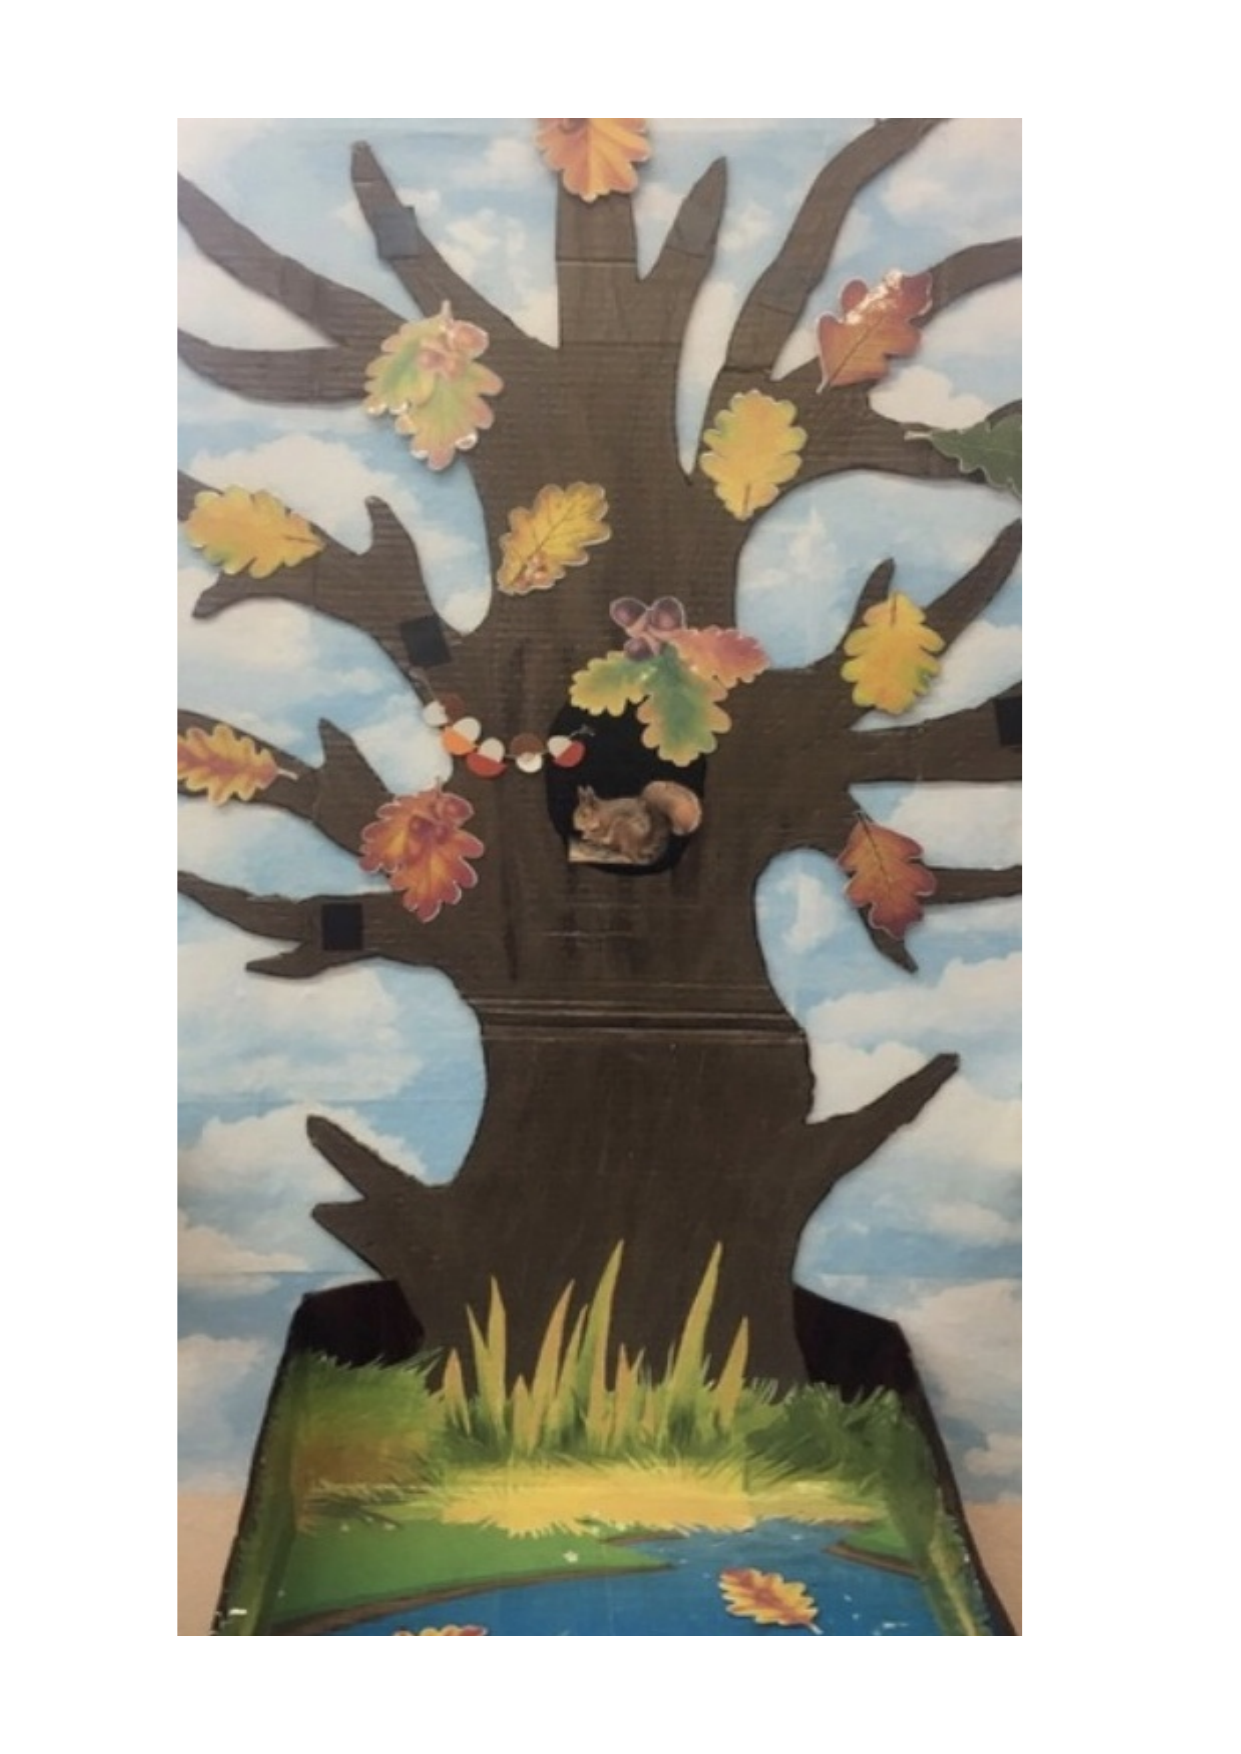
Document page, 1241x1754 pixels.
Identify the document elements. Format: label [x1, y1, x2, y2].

picture [177, 118, 1023, 1636]
